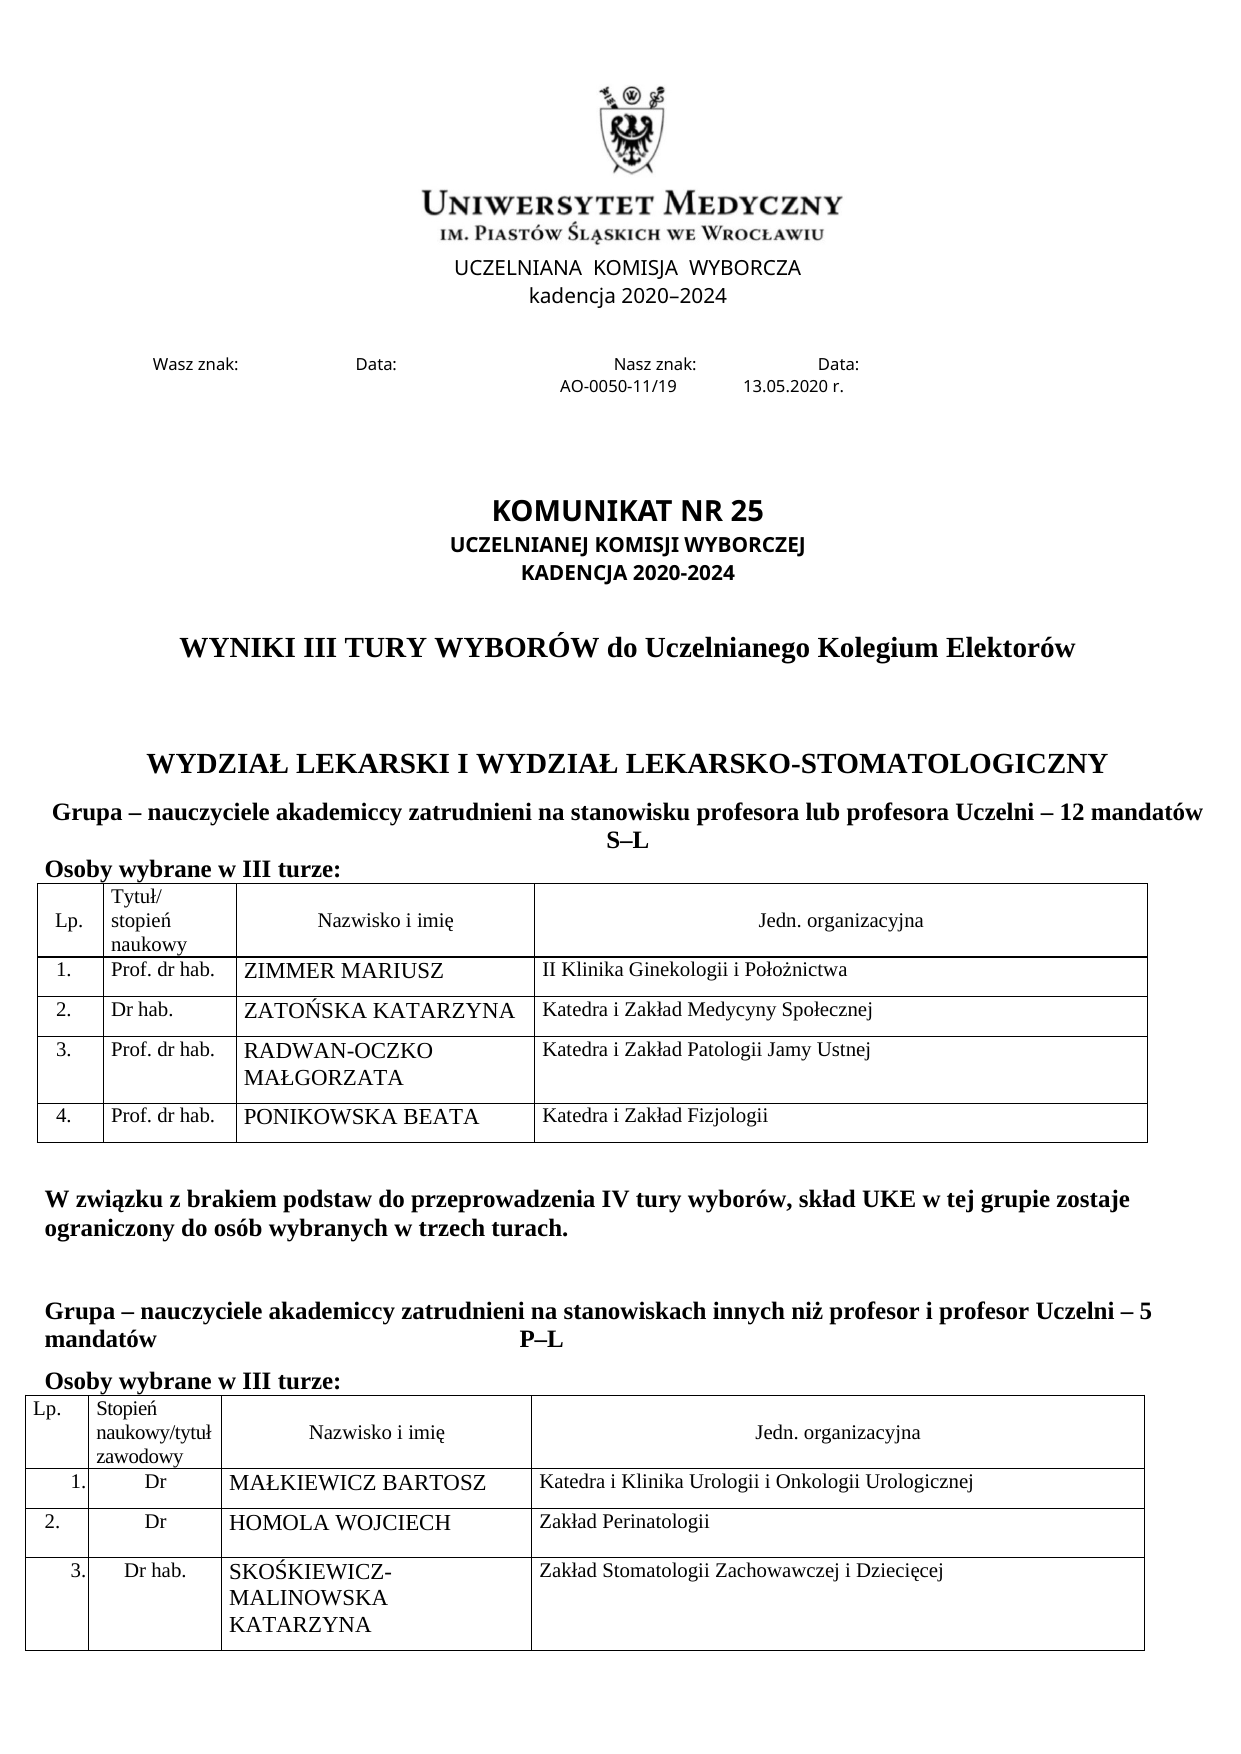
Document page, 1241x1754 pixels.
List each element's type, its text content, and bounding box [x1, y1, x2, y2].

table_cell [26, 1469, 88, 1508]
table_cell ZATOŃSKA KATARZYNA [237, 997, 534, 1036]
table_header Lp. [26, 1396, 88, 1468]
table_header Nazwisko i imię [237, 884, 534, 956]
table_cell [38, 997, 103, 1036]
table_cell Dr [89, 1469, 221, 1508]
text WYNIKI III TURY WYBORÓW do Uczelnianego Kolegium Elektorów [44, 630, 1211, 663]
text Wasz znak: Data: Nasz znak: Data: [44, 352, 1211, 375]
table_cell Katedra i Zakład Fizjologii [535, 1104, 1147, 1142]
table_cell Prof. dr hab. [104, 1037, 236, 1102]
table_cell Dr hab. [104, 997, 236, 1036]
subtitle UCZELNIANA KOMISJA WYBORCZA [44, 253, 1211, 281]
text Grupa – nauczyciele akademiccy zatrudnieni na stanowiskach innych niż profesor i profesor Uczelni – 5 mandatów P–L [44, 1296, 1211, 1353]
table_cell [38, 1037, 103, 1102]
table_cell Dr hab. [89, 1558, 221, 1649]
table_cell [38, 1104, 103, 1142]
text Grupa – nauczyciele akademiccy zatrudnieni na stanowisku profesora lub profesora Uczelni – 12 mandatów S–L [44, 797, 1211, 854]
table_cell Prof. dr hab. [104, 958, 236, 996]
text UCZELNIANEJ KOMISJI WYBORCZEJ [44, 530, 1211, 558]
table_cell Zakład Stomatologii Zachowawczej i Dziecięcej [532, 1558, 1144, 1649]
picture [393, 73, 862, 253]
table_cell [26, 1509, 88, 1557]
list WYDZIAŁ LEKARSKI I WYDZIAŁ LEKARSKO-STOMATOLOGICZNY [44, 747, 1211, 780]
table_cell PONIKOWSKA BEATA [237, 1104, 534, 1142]
text AO-0050-11/19 13.05.2020 r. [44, 375, 1211, 398]
table_cell MAŁKIEWICZ BARTOSZ [222, 1469, 531, 1508]
table_header Nazwisko i imię [222, 1396, 531, 1468]
table_header Jedn. organizacyjna [535, 884, 1147, 956]
table_cell ZIMMER MARIUSZ [237, 958, 534, 996]
subtitle KADENCJA 2020-2024 [44, 558, 1211, 587]
subtitle kadencja 2020–2024 [44, 281, 1211, 310]
text Osoby wybrane w III turze: [44, 854, 1211, 883]
table_cell [38, 958, 103, 996]
table_cell RADWAN-OCZKO MAŁGORZATA [237, 1037, 534, 1102]
table_cell Katedra i Klinika Urologii i Onkologii Urologicznej [532, 1469, 1144, 1508]
table_cell SKOŚKIEWICZ-MALINOWSKA KATARZYNA [222, 1558, 531, 1649]
table_header Stopień naukowy/tytuł zawodowy [89, 1396, 221, 1468]
table_cell Zakład Perinatologii [532, 1509, 1144, 1557]
table_cell [26, 1558, 88, 1649]
table_header Tytuł/ stopień naukowy [104, 884, 236, 956]
table_cell Katedra i Zakład Medycyny Społecznej [535, 997, 1147, 1036]
subtitle KOMUNIKAT NR 25 [44, 490, 1211, 530]
text W związku z brakiem podstaw do przeprowadzenia IV tury wyborów, skład UKE w tej grupie zostaje ograniczony do osób wybranych w trzech turach. [44, 1184, 1211, 1242]
table_cell II Klinika Ginekologii i Położnictwa [535, 958, 1147, 996]
table_header Jedn. organizacyjna [532, 1396, 1144, 1468]
table_cell Dr [89, 1509, 221, 1557]
table_header Lp. [38, 884, 103, 956]
table_cell Prof. dr hab. [104, 1104, 236, 1142]
table_cell HOMOLA WOJCIECH [222, 1509, 531, 1557]
table_cell Katedra i Zakład Patologii Jamy Ustnej [535, 1037, 1147, 1102]
text Osoby wybrane w III turze: [44, 1366, 1211, 1394]
